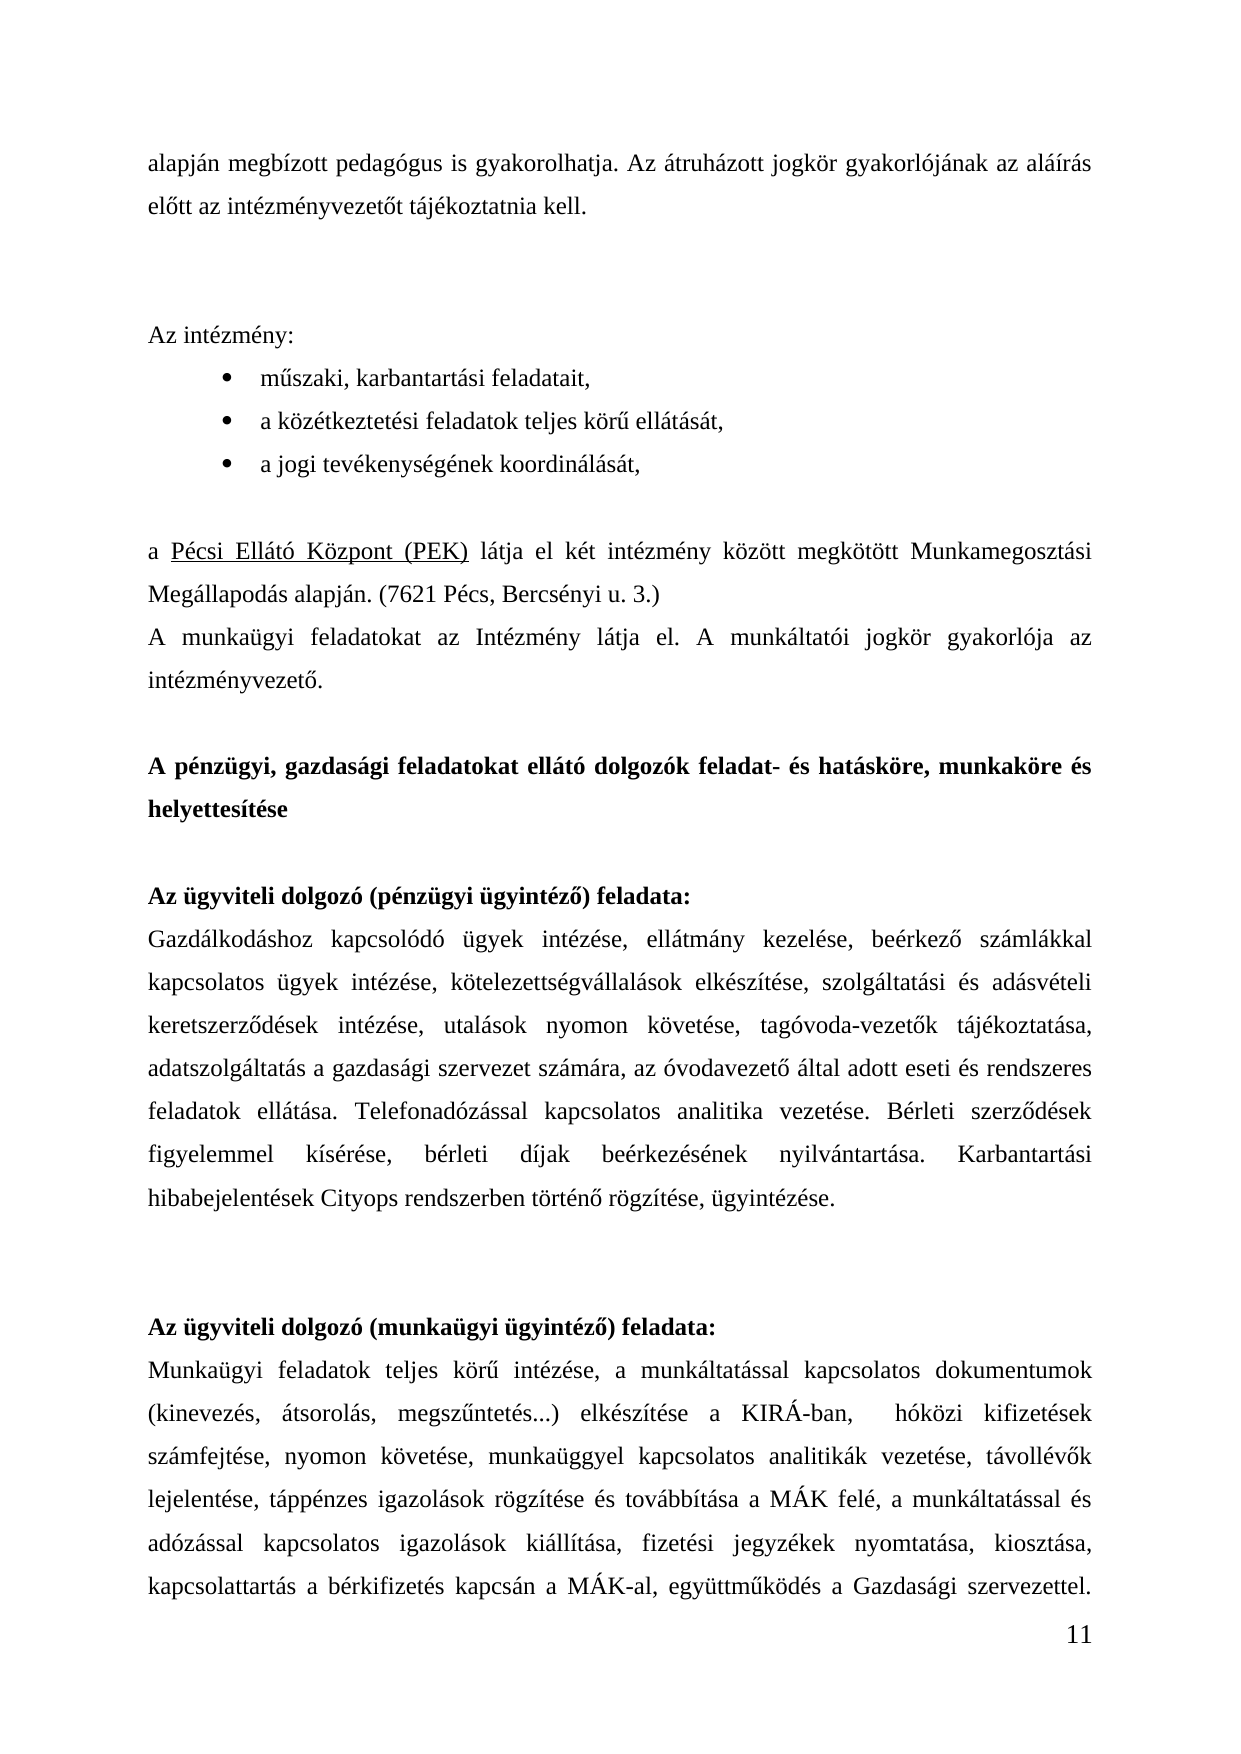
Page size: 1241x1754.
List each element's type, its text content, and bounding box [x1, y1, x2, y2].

subtitle A pénzügyi, gazdasági feladatokat ellátó dolgozók feladat- és hatásköre, munkaköre és helyettesítése [148, 751, 1093, 823]
text Gazdálkodáshoz kapcsolódó ügyek intézése, ellátmány kezelése, beérkező számlákkal kapcsolatos ügyek intézése, kötelezettségvállalások elkészítése, szolgáltatási és adásvételi keretszerződések intézése, utalások nyomon követése, tagóvoda-vezetők tájékoztatása, adatszolgáltatás a gazdasági szervezet számára, az óvodavezető által adott eseti és rendszeres feladatok ellátása. Telefonadózással kapcsolatos analitika vezetése. Bérleti szerződések figyelemmel kísérése, bérleti díjak beérkezésének nyilvántartása. Karbantartási hibabejelentések Cityops rendszerben történő rögzítése, ügyintézése. [148, 924, 1093, 1211]
text Az ügyviteli dolgozó (pénzügyi ügyintéző) feladata: [148, 881, 1093, 909]
text a Pécsi Ellátó Központ (PEK) látja el két intézmény között megkötött Munkamegosztási Megállapodás alapján. (7621 Pécs, Bercsényi u. 3.) [148, 536, 1093, 608]
text Az ügyviteli dolgozó (munkaügyi ügyintéző) feladata: [148, 1312, 1093, 1341]
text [148, 148, 1093, 219]
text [148, 1355, 1093, 1599]
text A munkaügyi feladatokat az Intézmény látja el. A munkáltatói jogkör gyakorlója az intézményvezető. [148, 622, 1093, 694]
list műszaki, karbantartási feladatait, [223, 363, 1093, 392]
list a jogi tevékenységének koordinálását, [223, 449, 1093, 478]
list a közétkeztetési feladatok teljes körű ellátását, [223, 406, 1093, 435]
text Az intézmény: [148, 320, 1093, 349]
